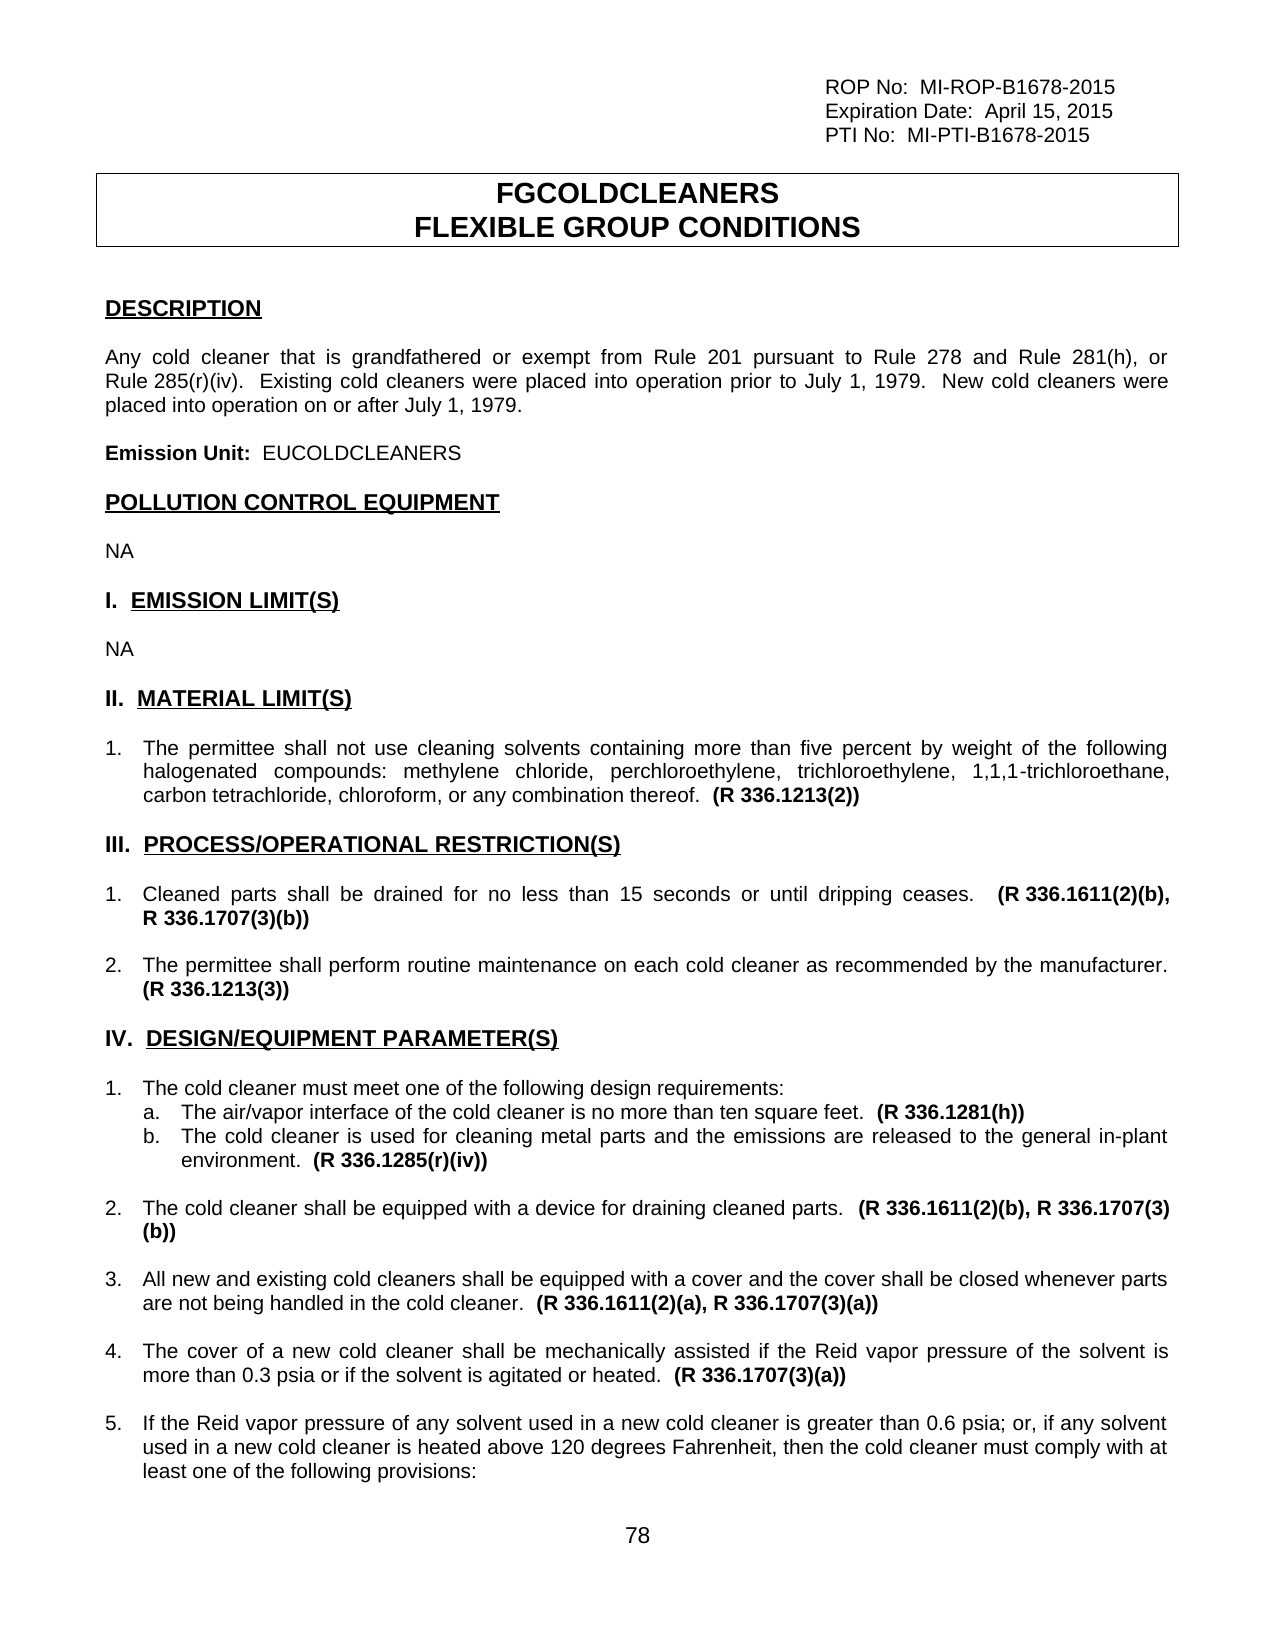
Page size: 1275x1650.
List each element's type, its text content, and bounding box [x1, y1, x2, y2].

text 1. The permittee shall not use cleaning solvents containing more than five percent by weight of the following halogenated compounds: methylene chloride, perchloroethylene, trichloroethylene, 1,1,1-trichloroethane, carbon tetrachloride, chloroform, or any combination thereof. (R 336.1213(2)) [105, 735, 1170, 807]
text I. EMISSION LIMIT(S) [105, 587, 1170, 613]
text III. PROCESS/OPERATIONAL RESTRICTION(S) [105, 831, 1170, 857]
text 2. The cold cleaner shall be equipped with a device for draining cleaned parts. (R 336.1611(2)(b), R 336.1707(3)(b)) [105, 1195, 1170, 1243]
text POLLUTION CONTROL EQUIPMENT [105, 488, 1170, 515]
text DESCRIPTION [105, 294, 1170, 321]
text II. MATERIAL LIMIT(S) [105, 685, 1170, 711]
text 4. The cover of a new cold cleaner shall be mechanically assisted if the Reid vapor pressure of the solvent is more than 0.3 psia or if the solvent is agitated or heated. (R 336.1707(3)(a)) [105, 1339, 1170, 1387]
text Any cold cleaner that is grandfathered or exempt from Rule 201 pursuant to Rule 278 and Rule 281(h), or Rule 285(r)(iv). Existing cold cleaners were placed into operation prior to July 1, 1979. New cold cleaners were placed into operation on or after July 1, 1979. [105, 345, 1170, 417]
text 5. If the Reid vapor pressure of any solvent used in a new cold cleaner is greater than 0.6 psia; or, if any solvent used in a new cold cleaner is heated above 120 degrees Fahrenheit, then the cold cleaner must comply with at least one of the following provisions: [105, 1411, 1170, 1483]
text IV. DESIGN/EQUIPMENT PARAMETER(S) [105, 1025, 1170, 1052]
text Emission Unit: EUCOLDCLEANERS [105, 441, 1170, 464]
text 3. All new and existing cold cleaners shall be equipped with a cover and the cover shall be closed whenever parts are not being handled in the cold cleaner. (R 336.1611(2)(a), R 336.1707(3)(a)) [105, 1267, 1170, 1315]
text 1. The cold cleaner must meet one of the following design requirements: [105, 1076, 1170, 1099]
text b. The cold cleaner is used for cleaning metal parts and the emissions are released to the general in-plant environment. (R 336.1285(r)(iv)) [143, 1123, 1170, 1171]
text FLEXIBLE GROUP CONDITIONS [97, 207, 1178, 246]
text a. The air/vapor interface of the cold cleaner is no more than ten square feet. (R 336.1281(h)) [143, 1099, 1170, 1123]
text 2. The permittee shall perform routine maintenance on each cold cleaner as recommended by the manufacturer. (R 336.1213(3)) [105, 953, 1170, 1001]
subtitle FGCOLDCLEANERS [97, 174, 1178, 207]
text NA [105, 539, 1170, 563]
text NA [105, 637, 1170, 661]
text 1. Cleaned parts shall be drained for no less than 15 seconds or until dripping ceases. (R 336.1611(2)(b), R 336.1707(3)(b)) [105, 881, 1170, 929]
